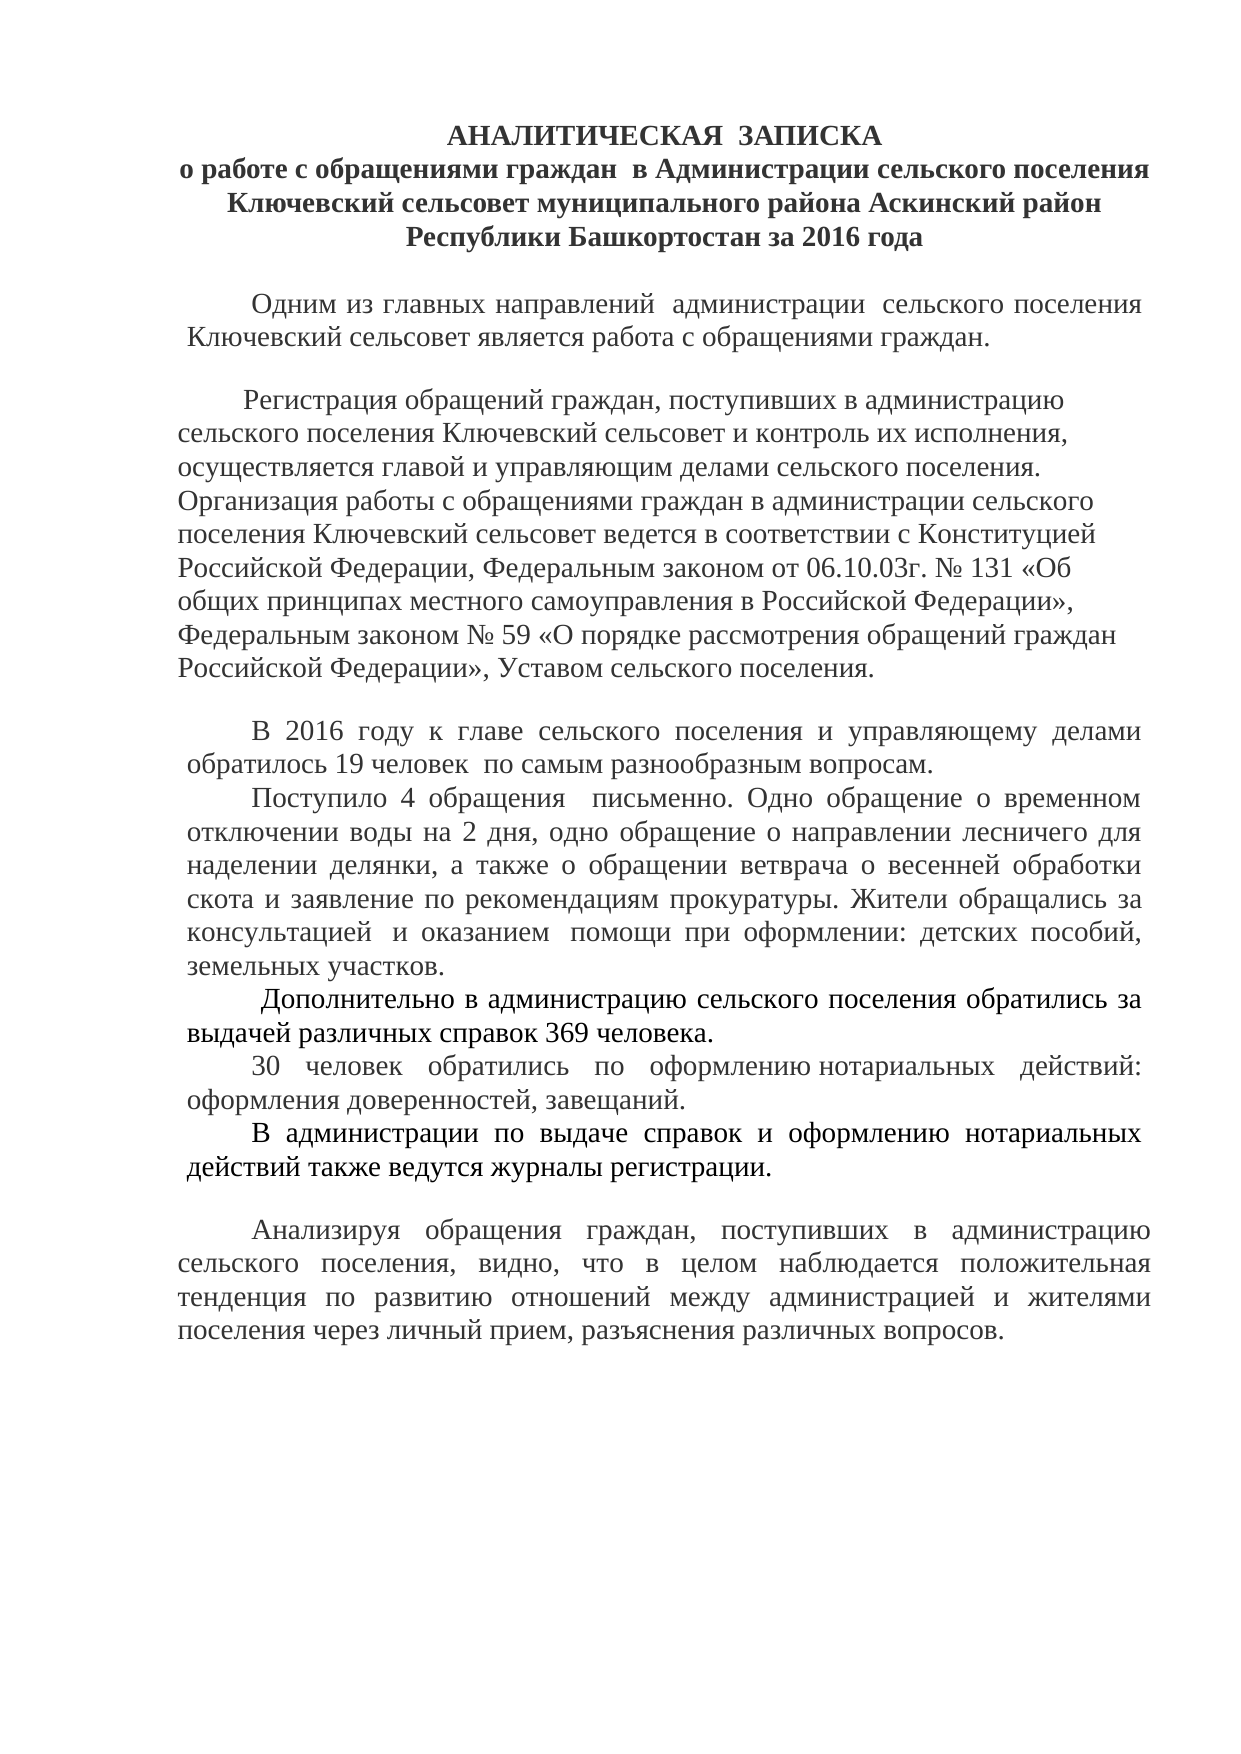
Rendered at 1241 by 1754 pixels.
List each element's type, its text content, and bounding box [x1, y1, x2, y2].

text АНАЛИТИЧЕСКАЯ ЗАПИСКА [177, 118, 1152, 152]
text Анализируя обращения граждан, поступивших в администрацию сельского поселения, видно, что в целом наблюдается положительная тенденция по развитию отношений между администрацией и жителями поселения через личный прием, разъяснения различных вопросов. [177, 1212, 1152, 1346]
text В 2016 году к главе сельского поселения и управляющему делами обратилось 19 человек по самым разнообразным вопросам. [187, 713, 1142, 780]
text Поступило 4 обращения письменно. Одно обращение о временном отключении воды на 2 дня, одно обращение о направлении лесничего для наделении делянки, а также о обращении ветврача о весенней обработки скота и заявление по рекомендациям прокуратуры. Жители обращались за консультацией и оказанием помощи при оформлении: детских пособий, земельных участков. [187, 780, 1142, 981]
text Регистрация обращений граждан, поступивших в администрацию сельского поселения Ключевский сельсовет и контроль их исполнения, осуществляется главой и управляющим делами сельского поселения. Организация работы с обращениями граждан в администрации сельского поселения Ключевский сельсовет ведется в соответствии с Конституцией Российской Федерации, Федеральным законом от 06.10.03г. № 131 «Об общих принципах местного самоуправления в Российской Федерации», Федеральным законом № 59 «О порядке рассмотрения обращений граждан Российской Федерации», Уставом сельского поселения. [177, 382, 1152, 684]
text Одним из главных направлений администрации сельского поселения Ключевский сельсовет является работа с обращениями граждан. [187, 286, 1142, 353]
text Дополнительно в администрацию сельского поселения обратились за выдачей различных справок 369 человека. [187, 981, 1142, 1048]
text о работе с обращениями граждан в Администрации сельского поселения Ключевский сельсовет муниципального района Аскинский район Республики Башкортостан за 2016 года [177, 152, 1152, 252]
text В администрации по выдаче справок и оформлению нотариальных действий также ведутся журналы регистрации. [187, 1116, 1142, 1183]
text 30 человек обратились по оформлению нотариальных действий: оформления доверенностей, завещаний. [187, 1048, 1142, 1116]
